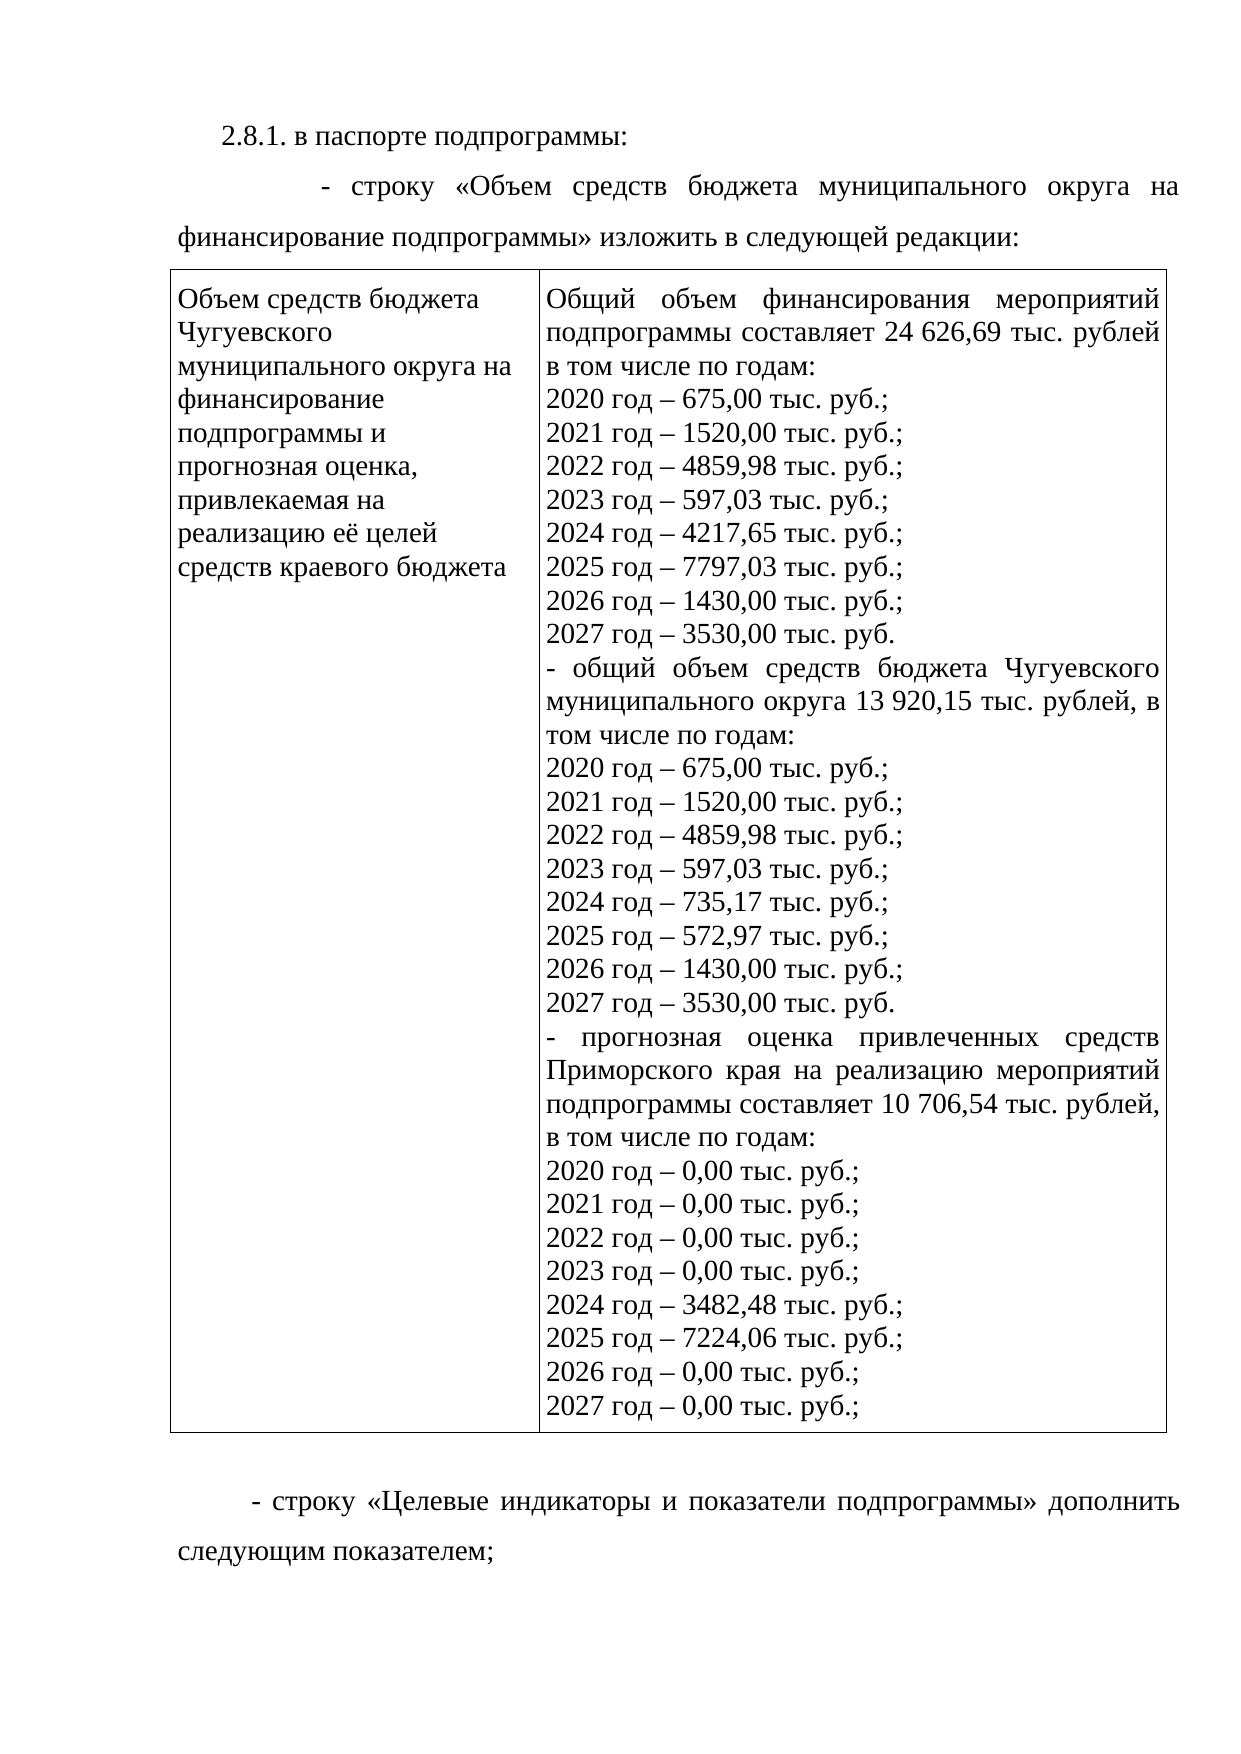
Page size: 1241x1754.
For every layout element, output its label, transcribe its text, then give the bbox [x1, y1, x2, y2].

text - строку «Объем средств бюджета муниципального округа на финансирование подпрограммы» изложить в следующей редакции: [177, 168, 1181, 252]
text - строку «Целевые индикаторы и показатели подпрограммы» дополнить следующим показателем; [177, 1483, 1181, 1567]
table_header Общий объем финансирования мероприятий подпрограммы составляет 24 626,69 тыс. рублей в том числе по годам: 2020 год – 675,00 тыс. руб.; 2021 год – 1520,00 тыс. руб.; 2022 год – 4859,98 тыс. руб.; 2023 год – 597,03 тыс. руб.; 2024 год – 4217,65 тыс. руб.; 2025 год – 7797,03 тыс. руб.; 2026 год – 1430,00 тыс. руб.; 2027 год – 3530,00 тыс. руб. - общий объем средств бюджета Чугуевского муниципального округа 13 920,15 тыс. рублей, в том числе по годам: 2020 год – 675,00 тыс. руб.; 2021 год – 1520,00 тыс. руб.; 2022 год – 4859,98 тыс. руб.; 2023 год – 597,03 тыс. руб.; 2024 год – 735,17 тыс. руб.; 2025 год – 572,97 тыс. руб.; 2026 год – 1430,00 тыс. руб.; 2027 год – 3530,00 тыс. руб. - прогнозная оценка привлеченных средств Приморского края на реализацию мероприятий подпрограммы составляет 10 706,54 тыс. рублей, в том числе по годам: 2020 год – 0,00 тыс. руб.; 2021 год – 0,00 тыс. руб.; 2022 год – 0,00 тыс. руб.; 2023 год – 0,00 тыс. руб.; 2024 год – 3482,48 тыс. руб.; 2025 год – 7224,06 тыс. руб.; 2026 год – 0,00 тыс. руб.; 2027 год – 0,00 тыс. руб.; [540, 270, 1166, 1432]
text 2.8.1. в паспорте подпрограммы: [177, 118, 1181, 152]
table_header Объем средств бюджета Чугуевского муниципального округа на финансирование подпрограммы и прогнозная оценка, привлекаемая на реализацию её целей средств краевого бюджета [171, 270, 539, 1432]
